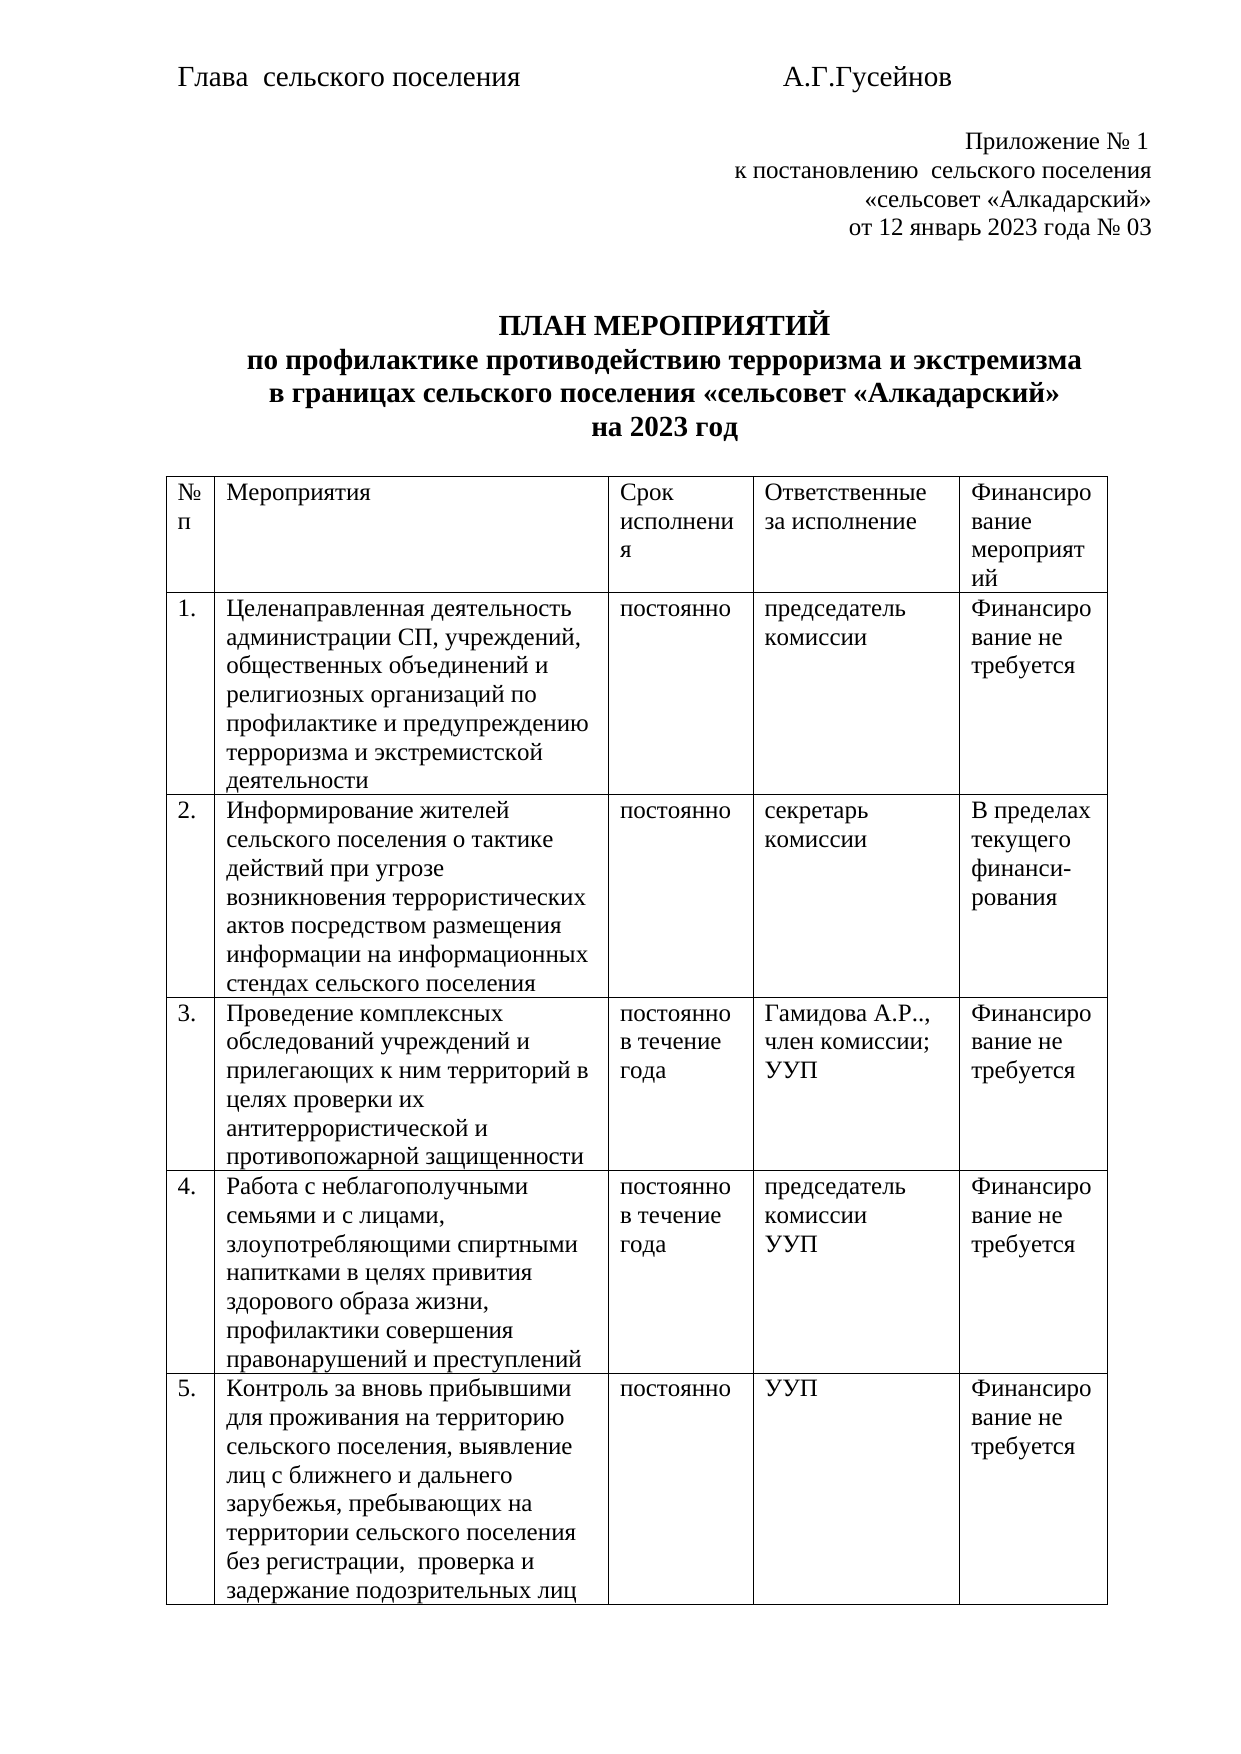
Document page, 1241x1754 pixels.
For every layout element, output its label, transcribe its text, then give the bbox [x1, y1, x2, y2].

table_cell Проведение комплексных обследований учреждений и прилегающих к ним территорий в целях проверки их антитеррористической и противопожарной защищенности [215, 998, 608, 1170]
table_cell Финансирование не требуется [960, 593, 1107, 794]
table_header № п [167, 477, 214, 592]
table_cell постоянно [609, 593, 753, 794]
table_cell 3. [167, 998, 214, 1170]
table_cell 4. [167, 1171, 214, 1372]
table_cell Работа с неблагополучными семьями и с лицами, злоупотребляющими спиртными напитками в целях привития здорового образа жизни, профилактики совершения правонарушений и преступлений [215, 1171, 608, 1372]
text Приложение № 1 [177, 126, 1152, 155]
table_cell председатель комиссии [754, 593, 959, 794]
table_header Ответственные за исполнение [754, 477, 959, 592]
table_cell постоянно [609, 795, 753, 997]
table_cell постоянно [609, 1374, 753, 1603]
text Глава сельского поселения А.Г.Гусейнов [177, 59, 1152, 93]
table_cell Финансирование не требуется [960, 1171, 1107, 1372]
table_cell Целенаправленная деятельность администрации СП, учреждений, общественных объединений и религиозных организаций по профилактике и предупреждению терроризма и экстремистской деятельности [215, 593, 608, 794]
text по профилактике противодействию терроризма и экстремизма [177, 342, 1152, 375]
table_cell Контроль за вновь прибывшими для проживания на территорию сельского поселения, выявление лиц с ближнего и дальнего зарубежья, пребывающих на территории сельского поселения без регистрации, проверка и задержание подозрительных лиц [215, 1374, 608, 1603]
table_cell постоянно в течение года [609, 998, 753, 1170]
text ПЛАН МЕРОПРИЯТИЙ [177, 308, 1152, 342]
table_cell председатель комиссии УУП [754, 1171, 959, 1372]
table_cell В пределах текущего финанси-рования [960, 795, 1107, 997]
table_cell постоянно в течение года [609, 1171, 753, 1372]
table_cell УУП [754, 1374, 959, 1603]
text к постановлению сельского поселения [177, 155, 1152, 184]
text «сельсовет «Алкадарский» [177, 184, 1152, 212]
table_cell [960, 1374, 1107, 1603]
text от 12 январь 2023 года № 03 [177, 212, 1152, 241]
text в границах сельского поселения «сельсовет «Алкадарский» [177, 375, 1152, 409]
table_header Финансирование мероприятий [960, 477, 1107, 592]
text на 2023 год [177, 409, 1152, 442]
table_cell 5. [167, 1374, 214, 1603]
table_cell Финансирование не требуется [960, 998, 1107, 1170]
table_header Срок исполнения [609, 477, 753, 592]
table_cell секретарь комиссии [754, 795, 959, 997]
table_cell 1. [167, 593, 214, 794]
table_cell 2. [167, 795, 214, 997]
table_cell Гамидова А.Р.., член комиссии; УУП [754, 998, 959, 1170]
table_cell Информирование жителей сельского поселения о тактике действий при угрозе возникновения террористических актов посредством размещения информации на информационных стендах сельского поселения [215, 795, 608, 997]
table_header Мероприятия [215, 477, 608, 592]
